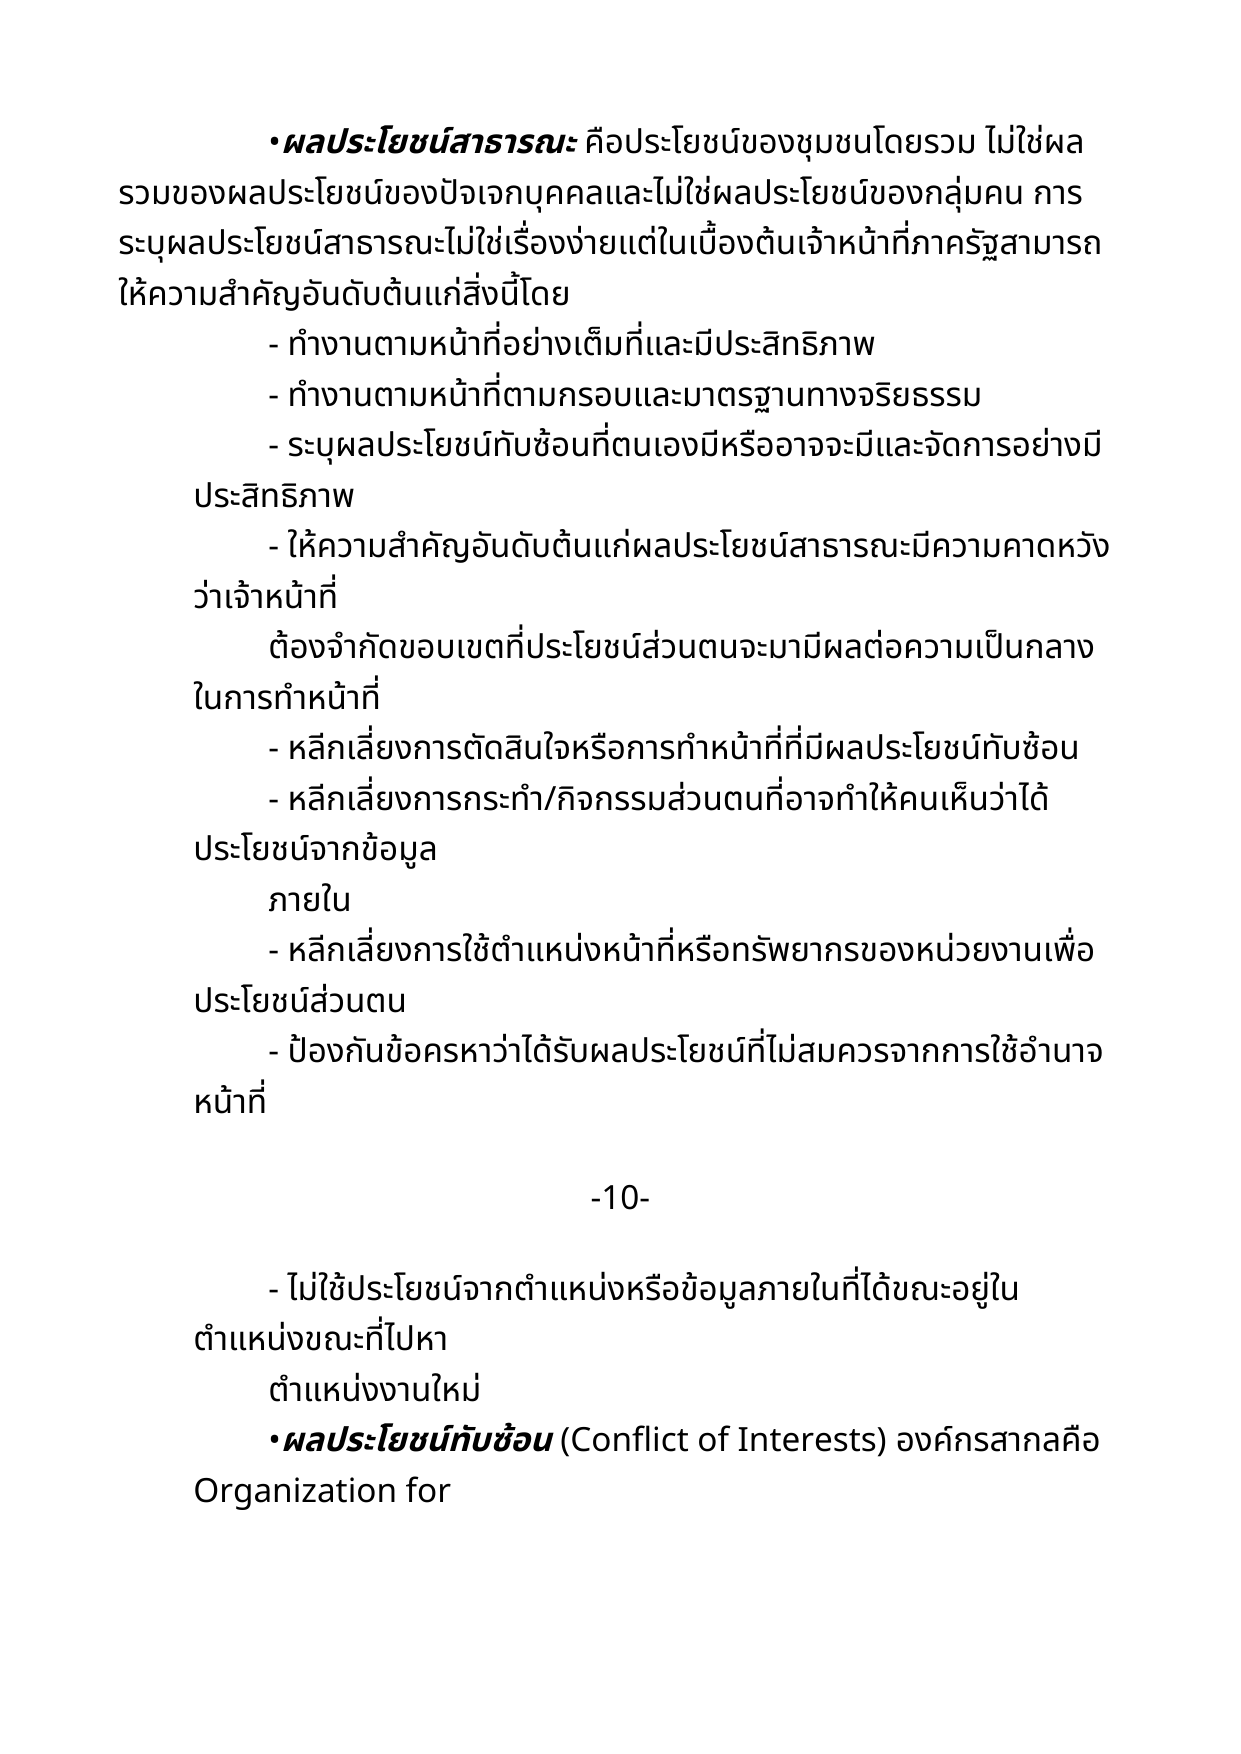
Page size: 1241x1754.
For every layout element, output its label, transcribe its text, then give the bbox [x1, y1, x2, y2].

text - ระบุผลประโยชน์ทับซ้อนที่ตนเองมีหรืออาจจะมีและจัดการอย่างมีประสิทธิภาพ [193, 421, 1122, 522]
text - ไม่ใช้ประโยชน์จากตำแหน่งหรือข้อมูลภายในที่ได้ขณะอยู่ในตำแหน่งขณะที่ไปหา [193, 1264, 1122, 1366]
text - หลีกเลี่ยงการกระทำ/กิจกรรมส่วนตนที่อาจทำให้คนเห็นว่าได้ประโยชน์จากข้อมูล [193, 775, 1122, 876]
text - ให้ความสำคัญอันดับต้นแก่ผลประโยชน์สาธารณะมีความคาดหวังว่าเจ้าหน้าที่ [193, 522, 1122, 623]
text - หลีกเลี่ยงการตัดสินใจหรือการทำหน้าที่ที่มีผลประโยชน์ทับซ้อน [193, 724, 1122, 775]
text •ผลประโยชน์สาธารณะ คือประโยชน์ของชุมชนโดยรวม ไม่ใช่ผลรวมของผลประโยชน์ของปัจเจกบุคคลและไม่ใช่ผลประโยชน์ของกลุ่มคน การระบุผลประโยชน์สาธารณะไม่ใช่เรื่องง่ายแต่ในเบื้องต้นเจ้าหน้าที่ภาครัฐสามารถให้ความสำคัญอันดับต้นแก่สิ่งนี้โดย [118, 118, 1122, 320]
text - ป้องกันข้อครหาว่าได้รับผลประโยชน์ที่ไม่สมควรจากการใช้อำนาจหน้าที่ [193, 1027, 1122, 1128]
text ตำแหน่งงานใหม่ [193, 1366, 1122, 1416]
text - ทำงานตามหน้าที่ตามกรอบและมาตรฐานทางจริยธรรม [193, 371, 1122, 421]
text - หลีกเลี่ยงการใช้ตำแหน่งหน้าที่หรือทรัพยากรของหน่วยงานเพื่อประโยชน์ส่วนตน [193, 926, 1122, 1027]
text - ทำงานตามหน้าที่อย่างเต็มที่และมีประสิทธิภาพ [193, 320, 1122, 371]
text ภายใน [193, 876, 1122, 926]
text -10- [118, 1174, 1122, 1219]
text •ผลประโยชน์ทับซ้อน (Conflict of Interests) องค์กรสากลคือ Organization for [193, 1416, 1122, 1512]
text ต้องจำกัดขอบเขตที่ประโยชน์ส่วนตนจะมามีผลต่อความเป็นกลางในการทำหน้าที่ [193, 623, 1122, 724]
